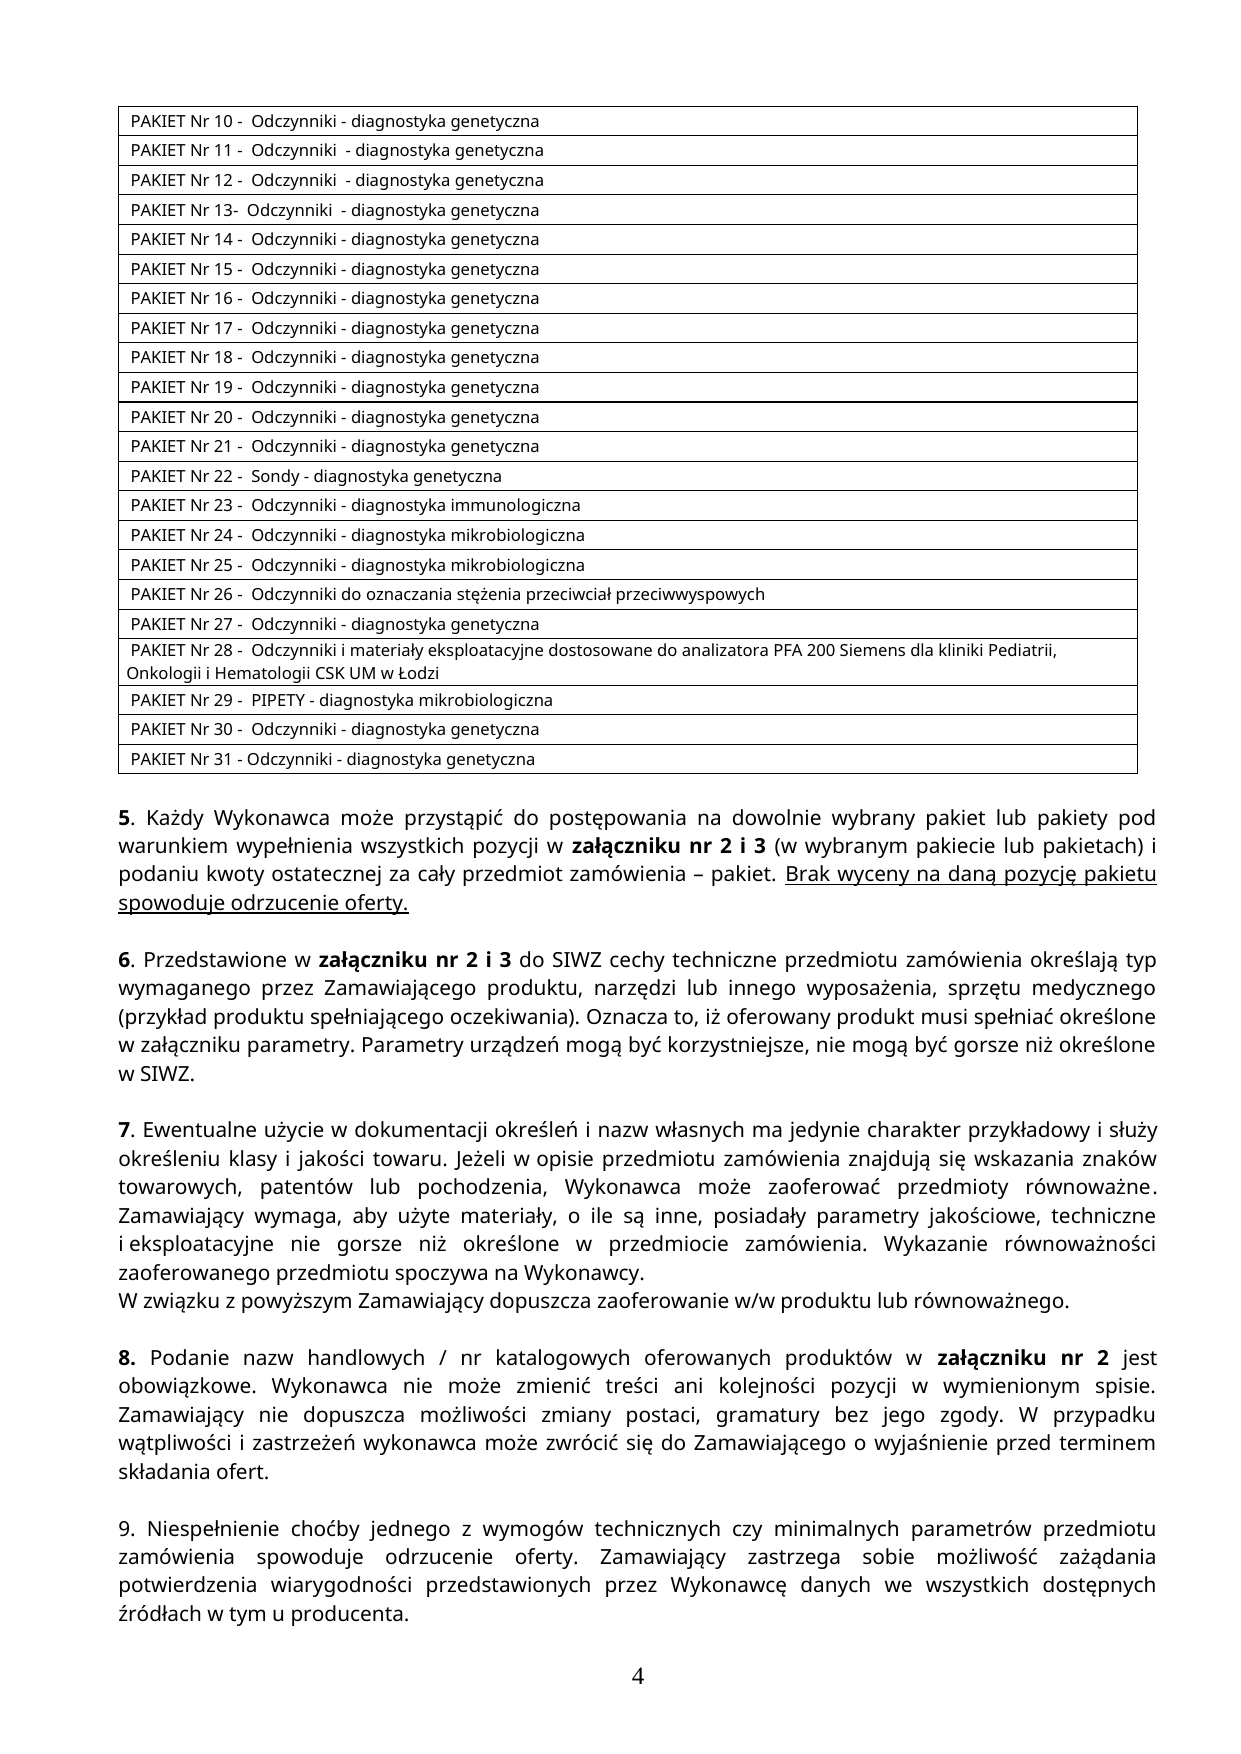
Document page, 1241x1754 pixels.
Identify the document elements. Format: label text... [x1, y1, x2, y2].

table_cell PAKIET Nr 17 - Odczynniki - diagnostyka genetyczna [119, 314, 1137, 342]
table_cell PAKIET Nr 29 - PIPETY - diagnostyka mikrobiologiczna [119, 686, 1137, 714]
table_cell PAKIET Nr 25 - Odczynniki - diagnostyka mikrobiologiczna [119, 550, 1137, 579]
table_cell PAKIET Nr 12 - Odczynniki - diagnostyka genetyczna [119, 166, 1137, 194]
text W związku z powyższym Zamawiający dopuszcza zaoferowanie w/w produktu lub równoważnego. [118, 1286, 1157, 1314]
table_cell PAKIET Nr 31 - Odczynniki - diagnostyka genetyczna [119, 745, 1137, 773]
text 6. Przedstawione w załączniku nr 2 i 3 do SIWZ cechy techniczne przedmiotu zamówienia określają typ wymaganego przez Zamawiającego produktu, narzędzi lub innego wyposażenia, sprzętu medycznego (przykład produktu spełniającego oczekiwania). Oznacza to, iż oferowany produkt musi spełniać określone w załączniku parametry. Parametry urządzeń mogą być korzystniejsze, nie mogą być gorsze niż określone w SIWZ. [118, 945, 1157, 1087]
table_cell PAKIET Nr 18 - Odczynniki - diagnostyka genetyczna [119, 343, 1137, 372]
table_cell PAKIET Nr 21 - Odczynniki - diagnostyka genetyczna [119, 432, 1137, 461]
table_cell PAKIET Nr 10 - Odczynniki - diagnostyka genetyczna [119, 107, 1137, 135]
table_cell PAKIET Nr 13- Odczynniki - diagnostyka genetyczna [119, 195, 1137, 224]
table_cell PAKIET Nr 30 - Odczynniki - diagnostyka genetyczna [119, 715, 1137, 744]
table_cell PAKIET Nr 20 - Odczynniki - diagnostyka genetyczna [119, 403, 1137, 431]
table_cell PAKIET Nr 27 - Odczynniki - diagnostyka genetyczna [119, 610, 1137, 638]
table_cell PAKIET Nr 22 - Sondy - diagnostyka genetyczna [119, 462, 1137, 490]
text 7. Ewentualne użycie w dokumentacji określeń i nazw własnych ma jedynie charakter przykładowy i służy określeniu klasy i jakości towaru. Jeżeli w opisie przedmiotu zamówienia znajdują się wskazania znaków towarowych, patentów lub pochodzenia, Wykonawca może zaoferować przedmioty równoważne. Zamawiający wymaga, aby użyte materiały, o ile są inne, posiadały parametry jakościowe, techniczne i eksploatacyjne nie gorsze niż określone w przedmiocie zamówienia. Wykazanie równoważności zaoferowanego przedmiotu spoczywa na Wykonawcy. [118, 1116, 1157, 1286]
table_cell PAKIET Nr 23 - Odczynniki - diagnostyka immunologiczna [119, 491, 1137, 520]
text 9. Niespełnienie choćby jednego z wymogów technicznych czy minimalnych parametrów przedmiotu zamówienia spowoduje odrzucenie oferty. Zamawiający zastrzega sobie możliwość zażądania potwierdzenia wiarygodności przedstawionych przez Wykonawcę danych we wszystkich dostępnych źródłach w tym u producenta. [118, 1514, 1157, 1627]
table_cell PAKIET Nr 14 - Odczynniki - diagnostyka genetyczna [119, 225, 1137, 253]
table_cell PAKIET Nr 19 - Odczynniki - diagnostyka genetyczna [119, 373, 1137, 401]
table_cell PAKIET Nr 15 - Odczynniki - diagnostyka genetyczna [119, 255, 1137, 283]
text 8. Podanie nazw handlowych / nr katalogowych oferowanych produktów w załączniku nr 2 jest obowiązkowe. Wykonawca nie może zmienić treści ani kolejności pozycji w wymienionym spisie. Zamawiający nie dopuszcza możliwości zmiany postaci, gramatury bez jego zgody. W przypadku wątpliwości i zastrzeżeń wykonawca może zwrócić się do Zamawiającego o wyjaśnienie przed terminem składania ofert. [118, 1343, 1157, 1485]
table_cell PAKIET Nr 26 - Odczynniki do oznaczania stężenia przeciwciał przeciwwyspowych [119, 580, 1137, 608]
table_cell PAKIET Nr 24 - Odczynniki - diagnostyka mikrobiologiczna [119, 521, 1137, 549]
table_cell PAKIET Nr 11 - Odczynniki - diagnostyka genetyczna [119, 136, 1137, 165]
text 5. Każdy Wykonawca może przystąpić do postępowania na dowolnie wybrany pakiet lub pakiety pod warunkiem wypełnienia wszystkich pozycji w załączniku nr 2 i 3 (w wybranym pakiecie lub pakietach) i podaniu kwoty ostatecznej za cały przedmiot zamówienia – pakiet. Brak wyceny na daną pozycję pakietu spowoduje odrzucenie oferty. [118, 803, 1157, 916]
table_cell PAKIET Nr 28 - Odczynniki i materiały eksploatacyjne dostosowane do analizatora PFA 200 Siemens dla kliniki Pediatrii, Onkologii i Hematologii CSK UM w Łodzi [119, 639, 1137, 684]
table_cell PAKIET Nr 16 - Odczynniki - diagnostyka genetyczna [119, 284, 1137, 313]
